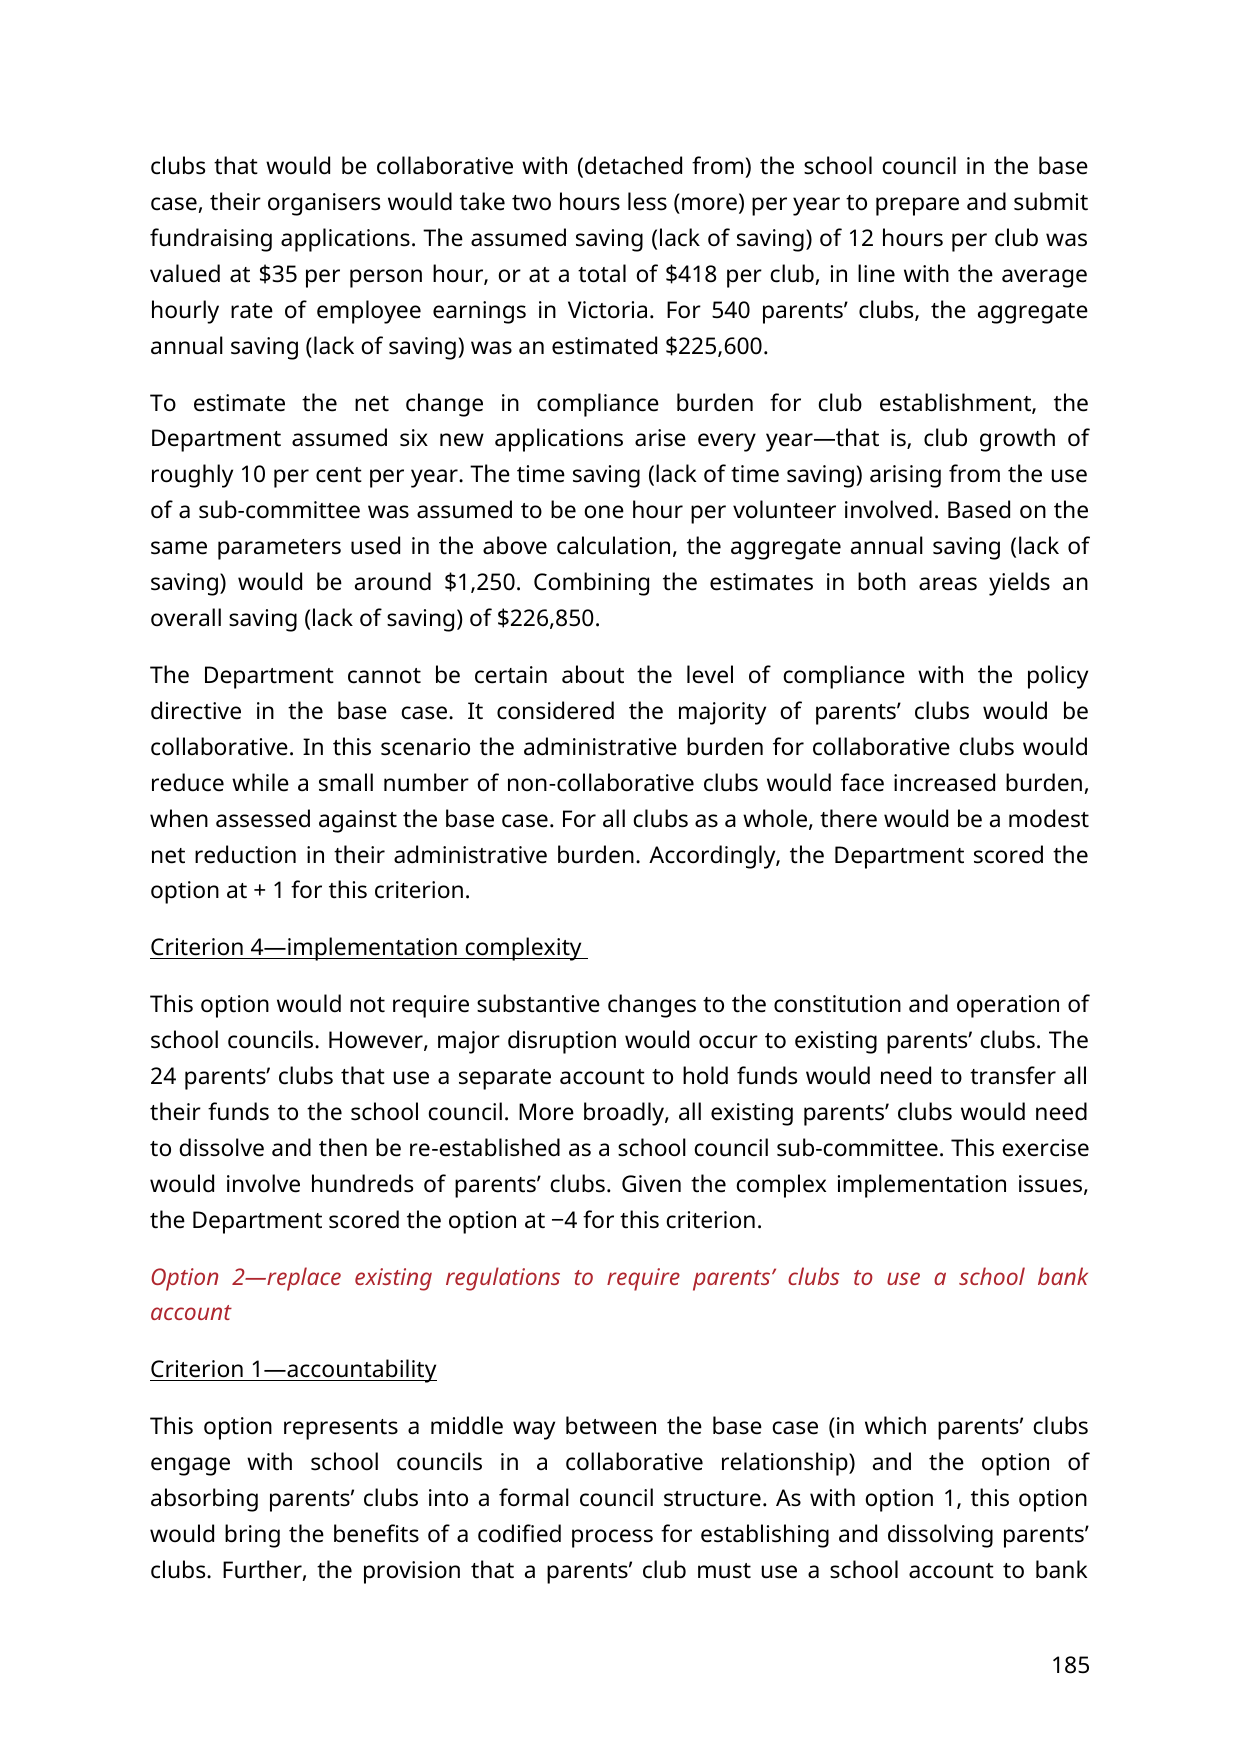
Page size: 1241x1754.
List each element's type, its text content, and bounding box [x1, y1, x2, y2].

text The Department cannot be certain about the level of compliance with the policy directive in the base case. It considered the majority of parents’ clubs would be collaborative. In this scenario the administrative burden for collaborative clubs would reduce while a small number of non-collaborative clubs would face increased burden, when assessed against the base case. For all clubs as a whole, there would be a modest net reduction in their administrative burden. Accordingly, the Department scored the option at + 1 for this criterion. [150, 659, 1090, 906]
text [150, 150, 1090, 361]
subtitle Criterion 4—implementation complexity [150, 931, 1090, 962]
text To estimate the net change in compliance burden for club establishment, the Department assumed six new applications arise every year—that is, club growth of roughly 10 per cent per year. The time saving (lack of time saving) arising from the use of a sub-committee was assumed to be one hour per volunteer involved. Based on the same parameters used in the above calculation, the aggregate annual saving (lack of saving) would be around $1,250. Combining the estimates in both areas yields an overall saving (lack of saving) of $226,850. [150, 386, 1090, 633]
subtitle Option 2―replace existing regulations to require parents’ clubs to use a school bank account [150, 1260, 1090, 1328]
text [150, 1410, 1090, 1585]
text This option would not require substantive changes to the constitution and operation of school councils. However, major disruption would occur to existing parents’ clubs. The 24 parents’ clubs that use a separate account to hold funds would need to transfer all their funds to the school council. More broadly, all existing parents’ clubs would need to dissolve and then be re-established as a school council sub-committee. This exercise would involve hundreds of parents’ clubs. Given the complex implementation issues, the Department scored the option at ‒4 for this criterion. [150, 988, 1090, 1235]
subtitle Criterion 1—accountability [150, 1353, 1090, 1384]
